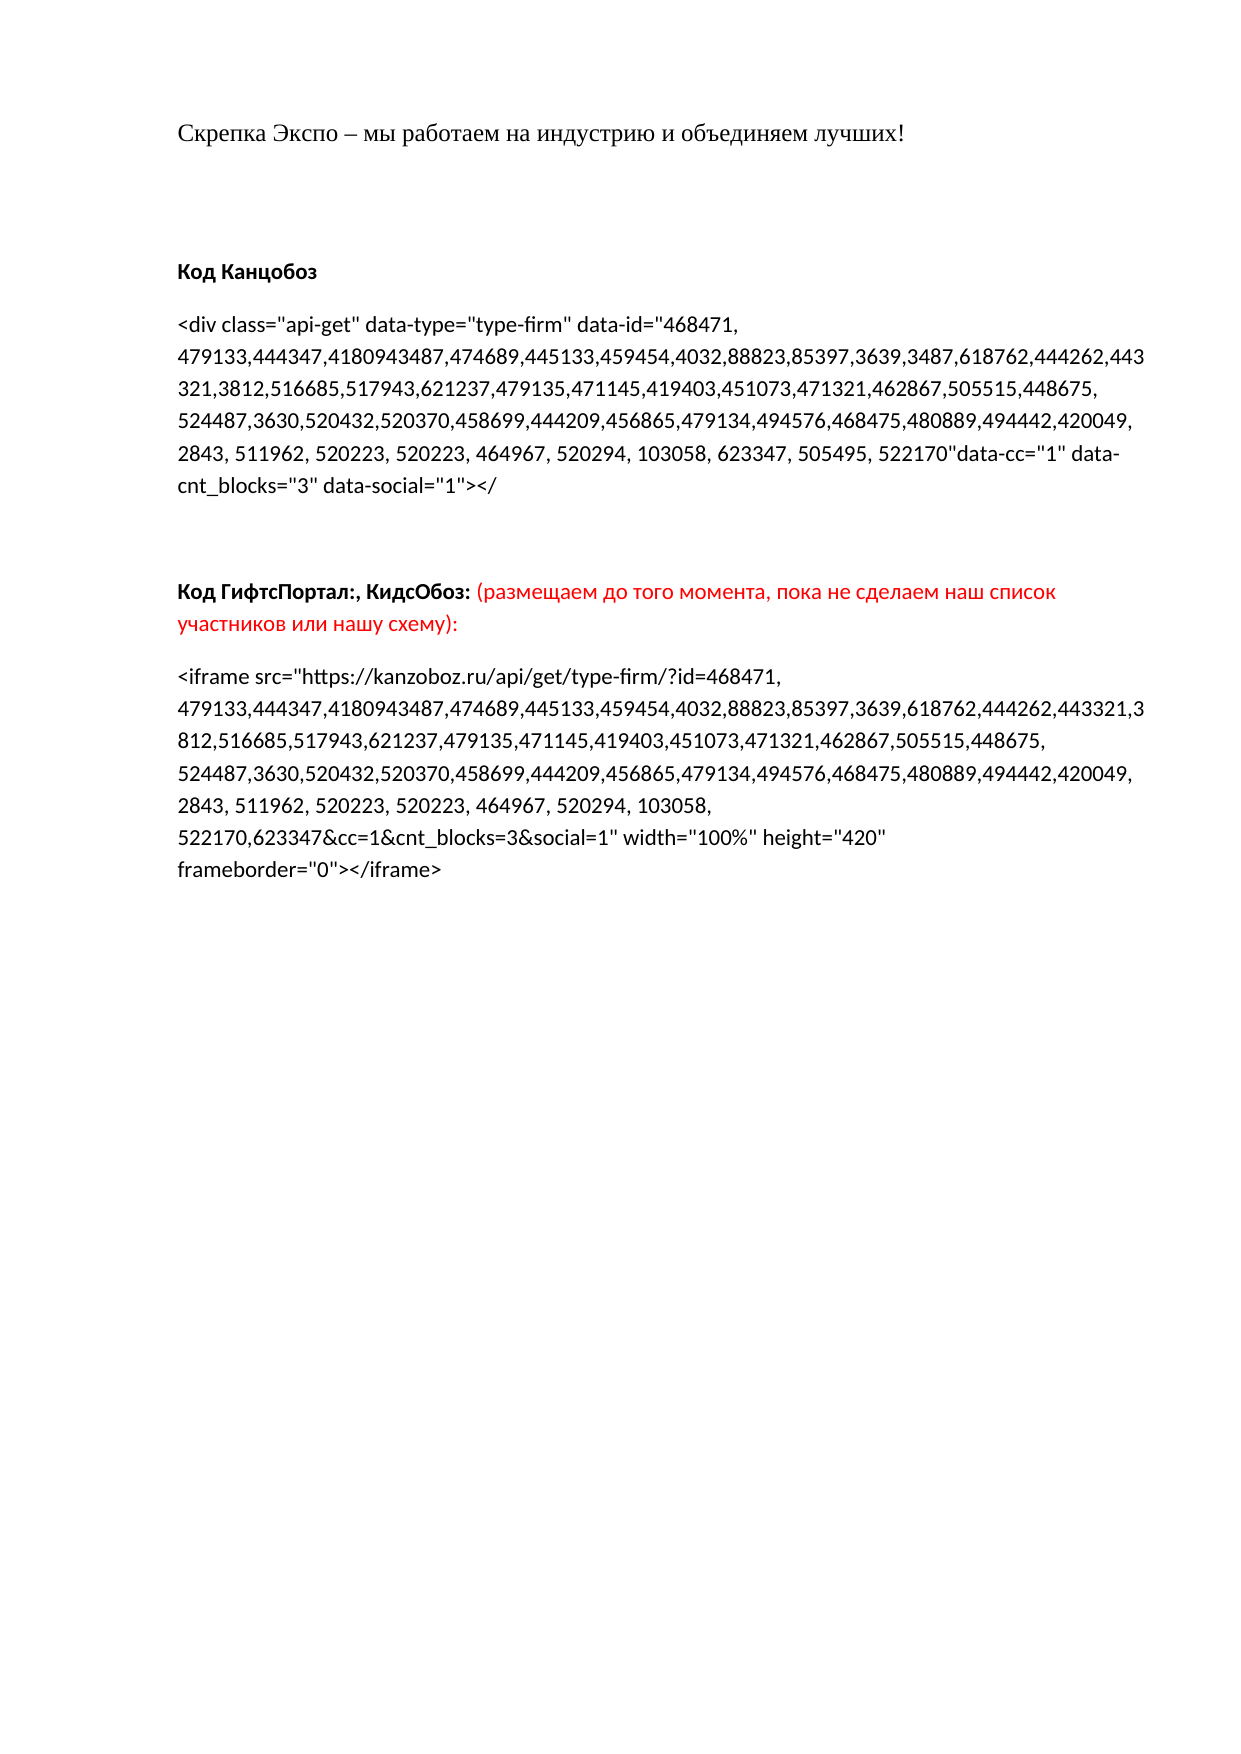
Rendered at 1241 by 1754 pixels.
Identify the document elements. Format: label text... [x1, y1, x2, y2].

text <iframe src="https://kanzoboz.ru/api/get/type-firm/?id=468471, 479133,444347,4180943487,474689,445133,459454,4032,88823,85397,3639,618762,444262,443321,3812,516685,517943,621237,479135,471145,419403,451073,471321,462867,505515,448675, 524487,3630,520432,520370,458699,444209,456865,479134,494576,468475,480889,494442,420049, 2843, 511962, 520223, 520223, 464967, 520294, 103058, 522170,623347&cc=1&cnt_blocks=3&social=1" width="100%" height="420" frameborder="0"></iframe> [177, 662, 1152, 883]
text Код ГифтсПортал:, КидсОбоз: (размещаем до того момента, пока не сделаем наш список участников или нашу схему): [177, 577, 1152, 637]
text Скрепка Экспо – мы работаем на индустрию и объединяем лучших! [177, 118, 1152, 179]
text <div class="api-get" data-type="type-firm" data-id="468471, 479133,444347,4180943487,474689,445133,459454,4032,88823,85397,3639,3487,618762,444262,443321,3812,516685,517943,621237,479135,471145,419403,451073,471321,462867,505515,448675, 524487,3630,520432,520370,458699,444209,456865,479134,494576,468475,480889,494442,420049, 2843, 511962, 520223, 520223, 464967, 520294, 103058, 623347, 505495, 522170"data-cc="1" data-cnt_blocks="3" data-social="1"></ [177, 310, 1152, 499]
text Код Канцобоз [177, 257, 1152, 285]
